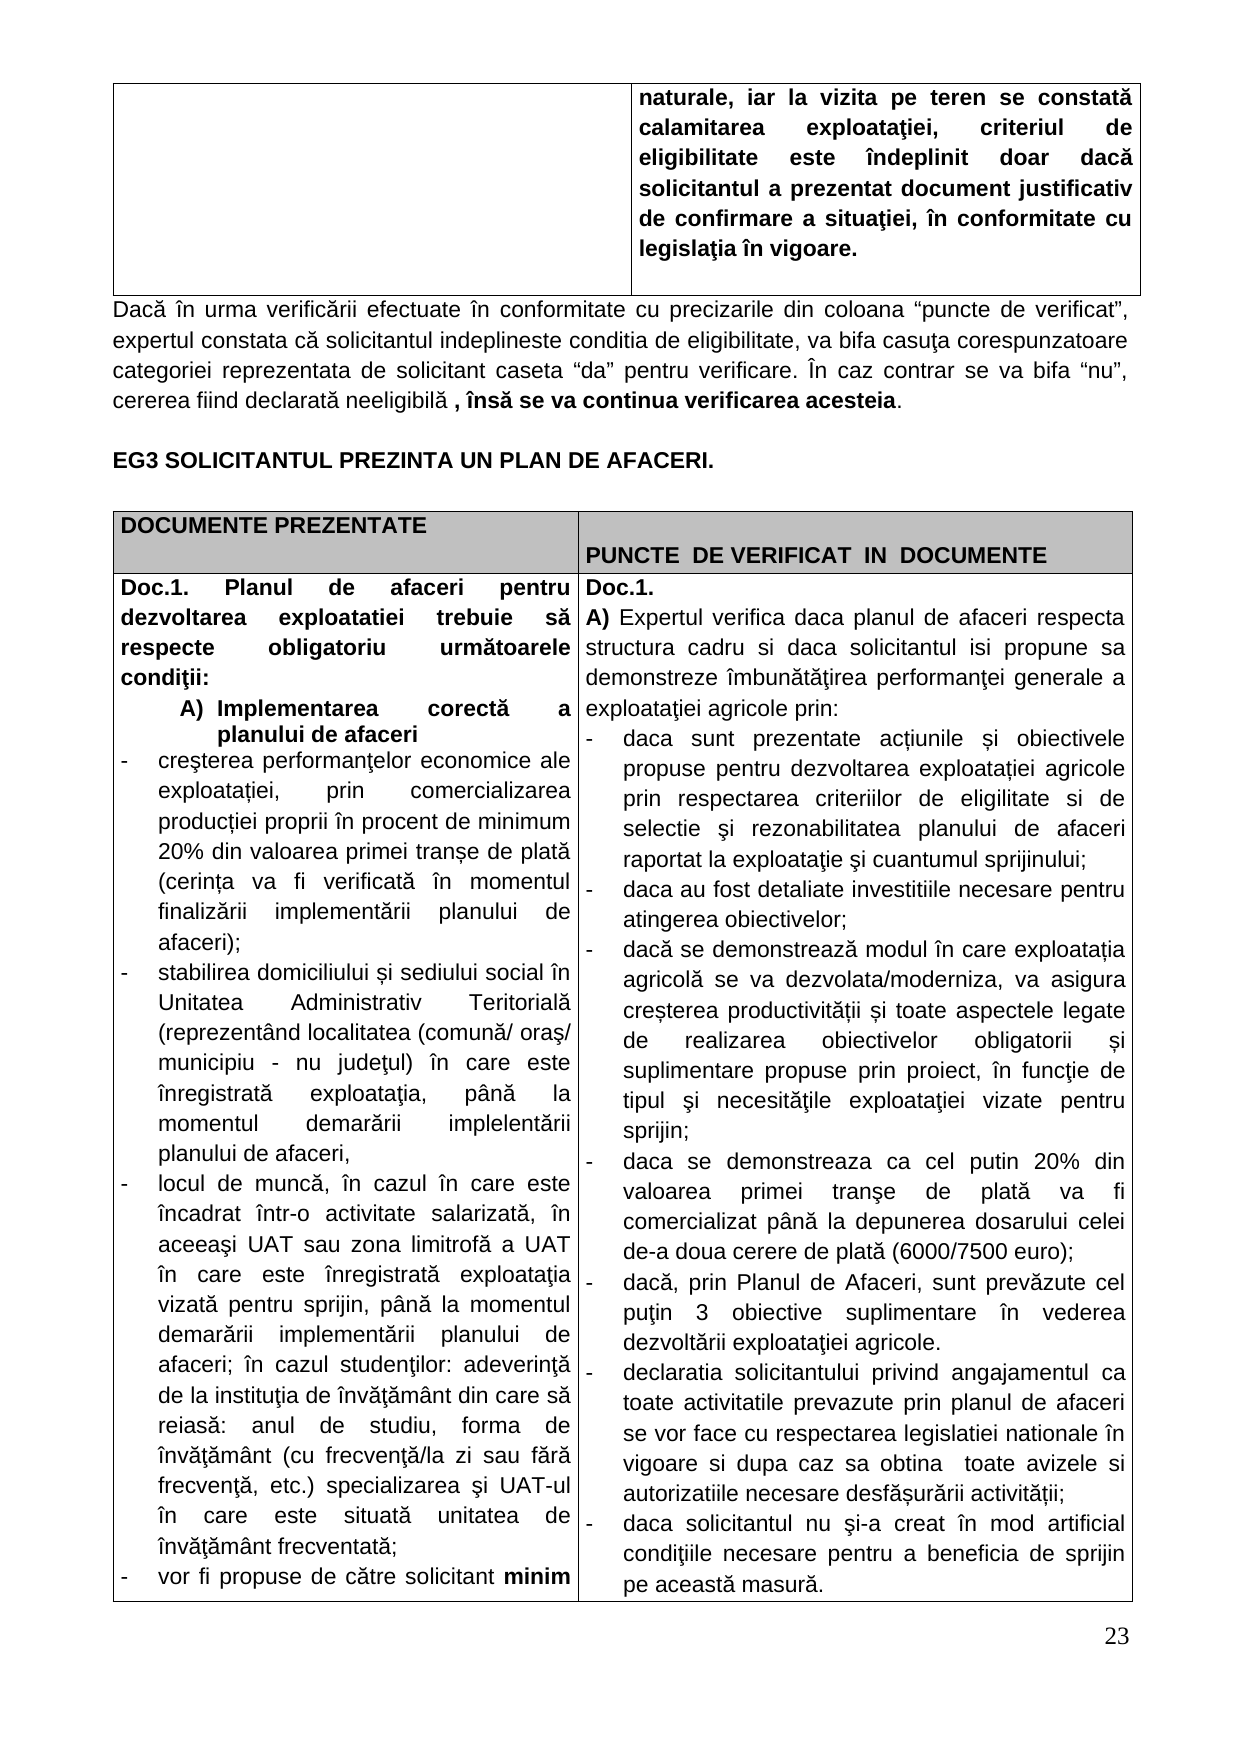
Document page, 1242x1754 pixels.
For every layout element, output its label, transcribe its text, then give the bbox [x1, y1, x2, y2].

table_header PUNCTE DE VERIFICAT IN DOCUMENTE [579, 512, 1132, 573]
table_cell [114, 574, 578, 1601]
text Dacă în urma verificării efectuate în conformitate cu precizarile din coloana “puncte de verificat”, expertul constata că solicitantul indeplineste conditia de eligibilitate, va bifa casuţa corespunzatoare categoriei reprezentata de solicitant caseta “da” pentru verificare. În caz contrar se va bifa “nu”, cererea fiind declarată neeligibilă , însă se va continua verificarea acesteia. [112, 296, 1129, 413]
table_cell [579, 574, 1132, 1601]
text EG3 SOLICITANTUL PREZINTA UN PLAN DE AFACERI. [112, 447, 1129, 474]
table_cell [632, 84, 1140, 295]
table_header DOCUMENTE PREZENTATE [114, 512, 578, 573]
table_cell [114, 84, 631, 295]
